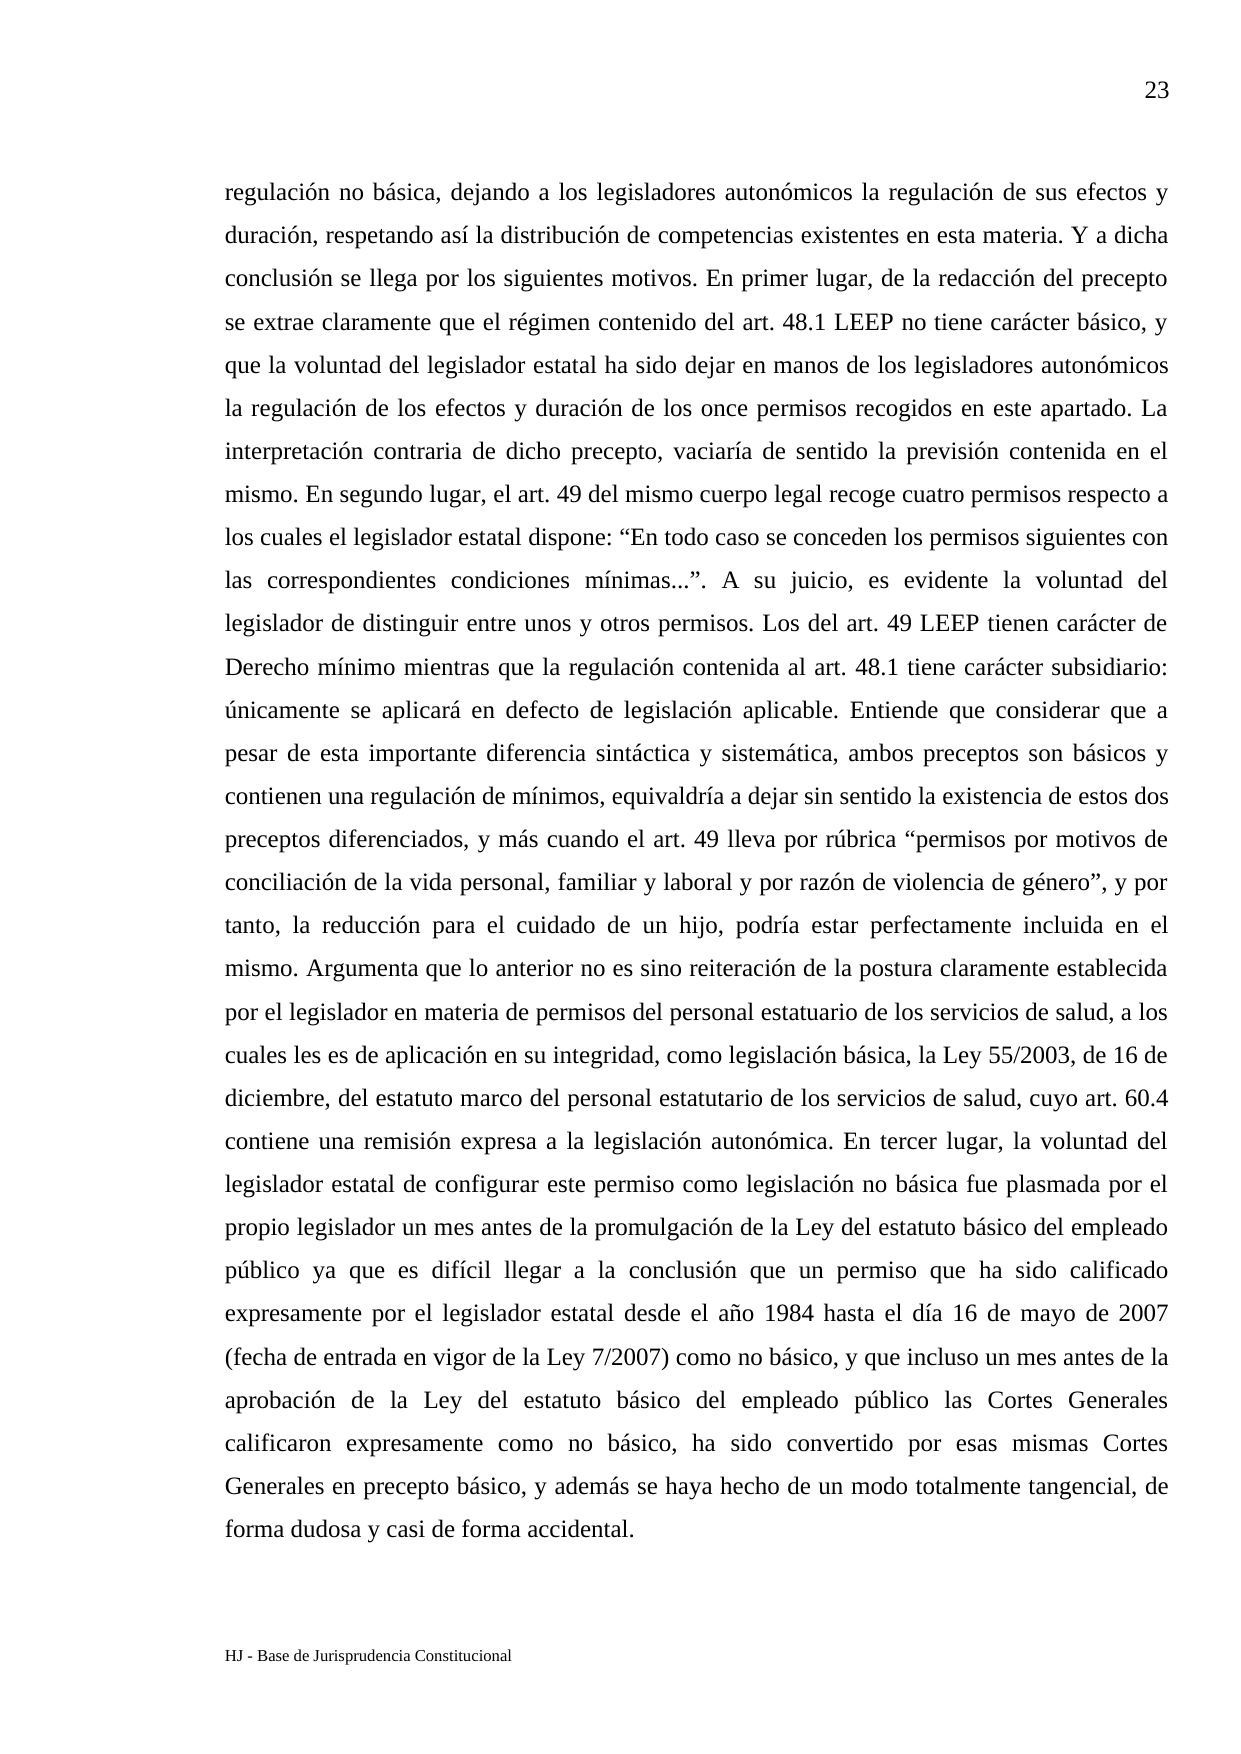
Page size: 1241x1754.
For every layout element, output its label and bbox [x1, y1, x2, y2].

text [224, 177, 1169, 1543]
